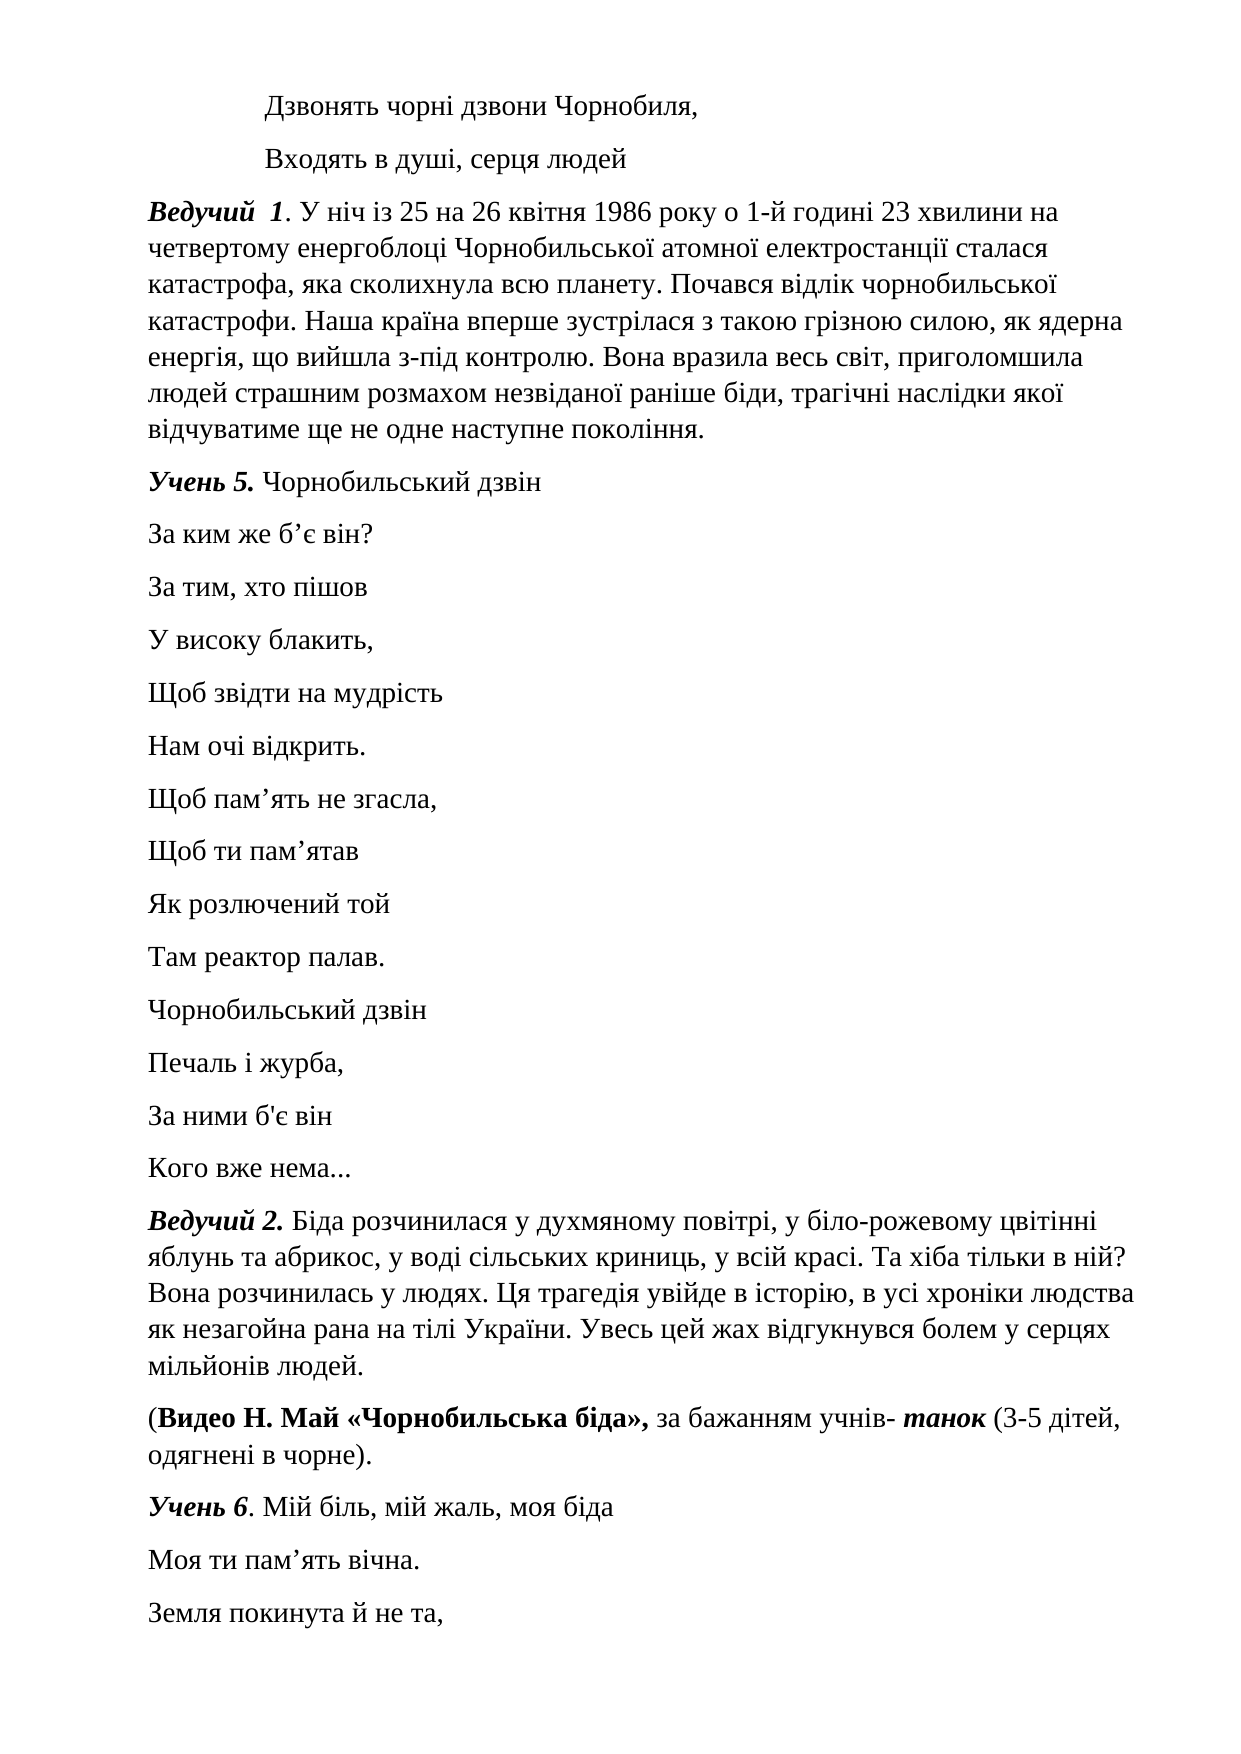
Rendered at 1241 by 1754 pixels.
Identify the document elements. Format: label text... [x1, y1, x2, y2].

text Щоб пам’ять не згасла, [148, 781, 1152, 814]
text Щоб звідти на мудрість [148, 675, 1152, 709]
text Там реактор палав. [148, 939, 1152, 973]
text Ведучий 2. Біда розчинилася у духмяному повітрі, у біло-рожевому цвітінні яблунь та абрикос, у воді сільських криниць, у всій красі. Та хіба тільки в ній? Вона розчинилась у людях. Ця трагедія увійде в історію, в усі хроніки людства як незагойна рана на тілі України. Увесь цей жах відгукнувся болем у серцях мільйонів людей. [148, 1203, 1152, 1381]
text Печаль і журба, [148, 1045, 1152, 1078]
text За тим, хто пішов [148, 569, 1152, 603]
text Моя ти пам’ять вічна. [148, 1542, 1152, 1576]
text Дзвонять чорні дзвони Чорнобиля, [148, 88, 1152, 122]
text Чорнобильський дзвін [148, 992, 1152, 1026]
text Як розлючений той [148, 886, 1152, 920]
text Нам очі відкрить. [148, 728, 1152, 761]
text (Видео Н. Май «Чорнобильська біда», за бажанням учнів- танок (3-5 дітей, одягнені в чорне). [148, 1401, 1152, 1470]
text Учень 5. Чорнобильський дзвін [148, 464, 1152, 497]
text Щоб ти пам’ятав [148, 833, 1152, 867]
text У високу блакить, [148, 622, 1152, 656]
text За ними б'є він [148, 1098, 1152, 1131]
text Входять в душі, серця людей [148, 141, 1152, 175]
text Земля покинута й не та, [148, 1595, 1152, 1629]
text Кого вже нема... [148, 1150, 1152, 1184]
text Учень 6. Мій біль, мій жаль, моя біда [148, 1489, 1152, 1523]
text Ведучий 1. У ніч із 25 на 26 квітня 1986 року о 1-й годині 23 хвилини на четвертому енергоблоці Чорнобильської атомної електростанції сталася катастрофа, яка сколихнула всю планету. Почався відлік чорнобильської катастрофи. Наша країна вперше зустрілася з такою грізною силою, як ядерна енергія, що вийшла з-під контролю. Вона вразила весь світ, приголомшила людей страшним розмахом незвіданої раніше біди, трагічні наслідки якої відчуватиме ще не одне наступне покоління. [148, 194, 1152, 444]
text За ким же б’є він? [148, 517, 1152, 550]
